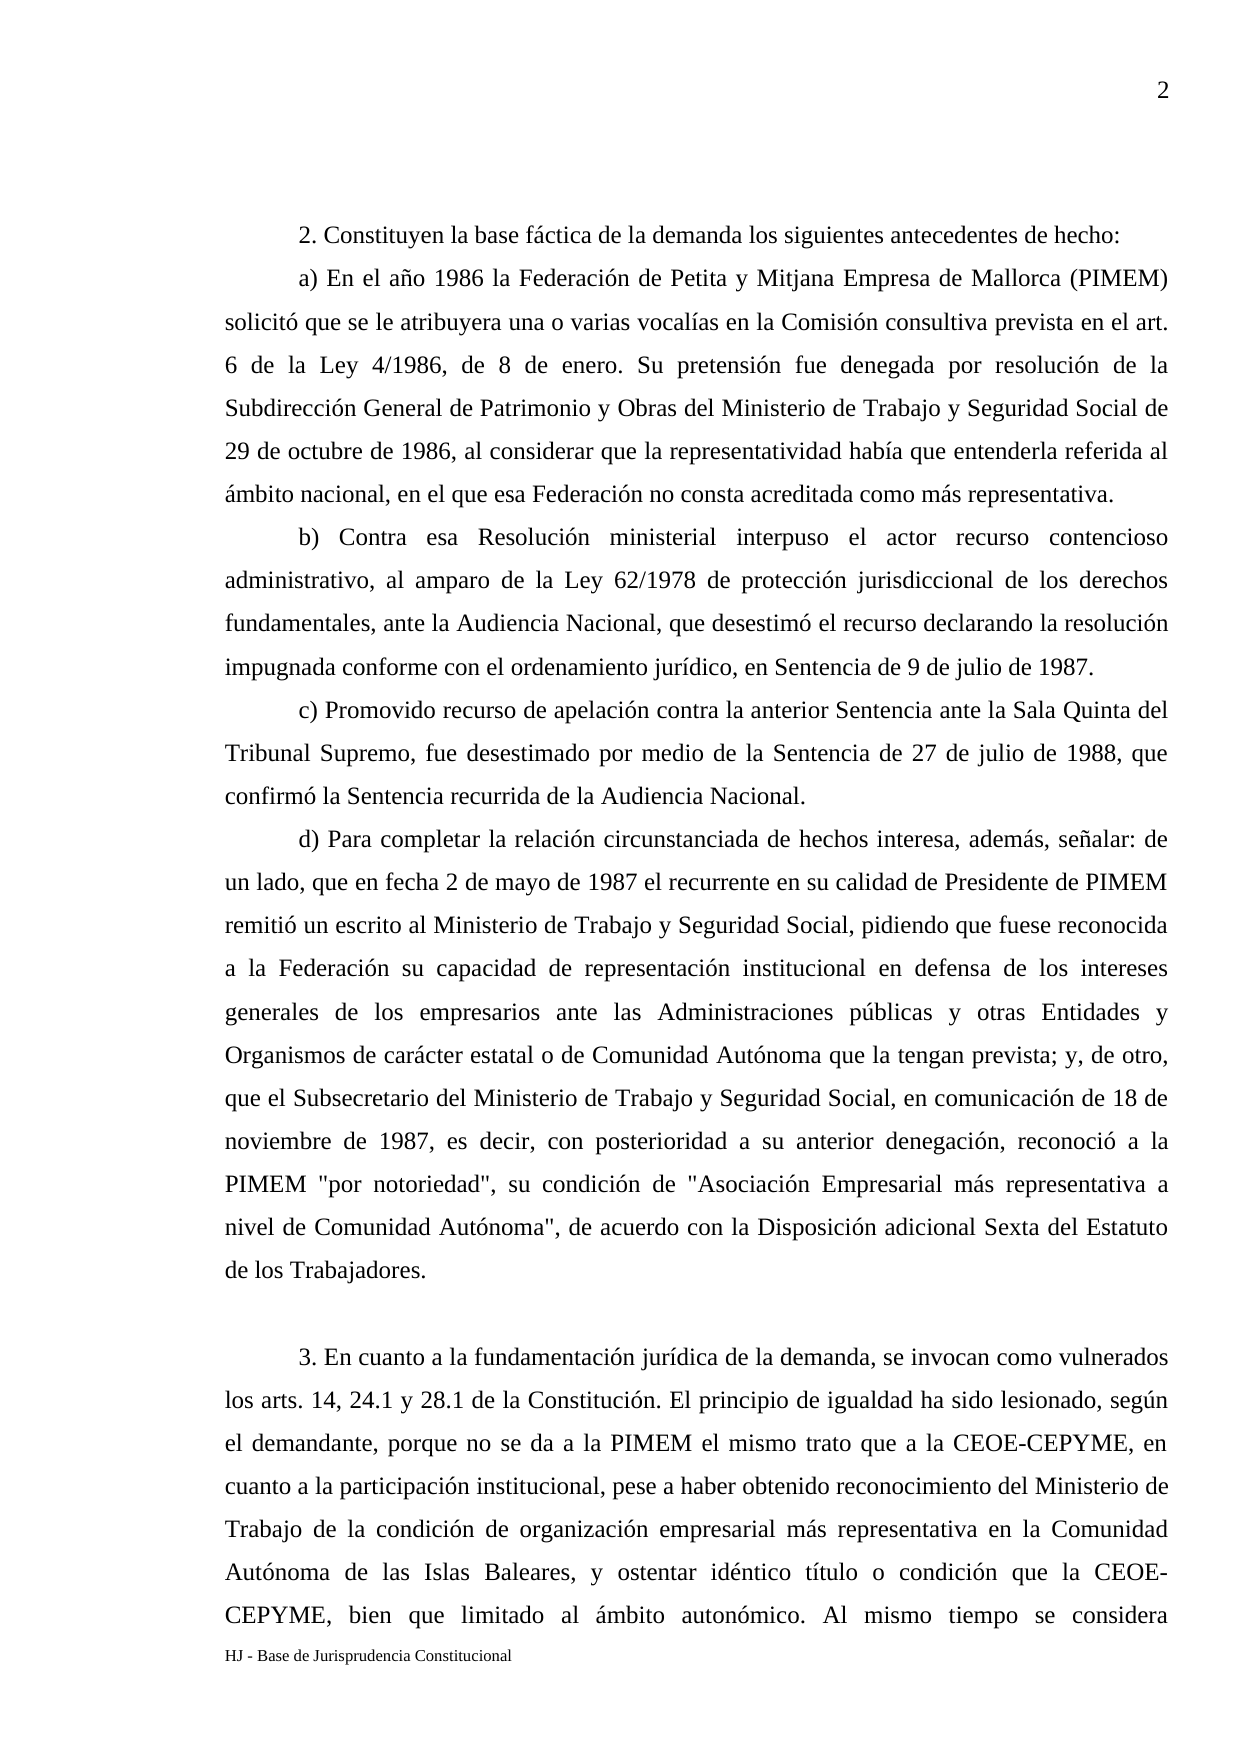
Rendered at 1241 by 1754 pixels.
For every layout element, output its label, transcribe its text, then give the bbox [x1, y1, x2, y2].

text a) En el año 1986 la Federación de Petita y Mitjana Empresa de Mallorca (PIMEM) solicitó que se le atribuyera una o varias vocalías en la Comisión consultiva prevista en el art. 6 de la Ley 4/1986, de 8 de enero. Su pretensión fue denegada por resolución de la Subdirección General de Patrimonio y Obras del Ministerio de Trabajo y Seguridad Social de 29 de octubre de 1986, al considerar que la representatividad había que entenderla referida al ámbito nacional, en el que esa Federación no consta acreditada como más representativa. [224, 263, 1169, 508]
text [224, 1342, 1169, 1629]
text d) Para completar la relación circunstanciada de hechos interesa, además, señalar: de un lado, que en fecha 2 de mayo de 1987 el recurrente en su calidad de Presidente de PIMEM remitió un escrito al Ministerio de Trabajo y Seguridad Social, pidiendo que fuese reconocida a la Federación su capacidad de representación institucional en defensa de los intereses generales de los empresarios ante las Administraciones públicas y otras Entidades y Organismos de carácter estatal o de Comunidad Autónoma que la tengan prevista; y, de otro, que el Subsecretario del Ministerio de Trabajo y Seguridad Social, en comunicación de 18 de noviembre de 1987, es decir, con posterioridad a su anterior denegación, reconoció a la PIMEM "por notoriedad", su condición de "Asociación Empresarial más representativa a nivel de Comunidad Autónoma", de acuerdo con la Disposición adicional Sexta del Estatuto de los Trabajadores. [224, 824, 1169, 1284]
text c) Promovido recurso de apelación contra la anterior Sentencia ante la Sala Quinta del Tribunal Supremo, fue desestimado por medio de la Sentencia de 27 de julio de 1988, que confirmó la Sentencia recurrida de la Audiencia Nacional. [224, 695, 1169, 810]
text 2. Constituyen la base fáctica de la demanda los siguientes antecedentes de hecho: [224, 220, 1169, 249]
text b) Contra esa Resolución ministerial interpuso el actor recurso contencioso administrativo, al amparo de la Ley 62/1978 de protección jurisdiccional de los derechos fundamentales, ante la Audiencia Nacional, que desestimó el recurso declarando la resolución impugnada conforme con el ordenamiento jurídico, en Sentencia de 9 de julio de 1987. [224, 522, 1169, 680]
